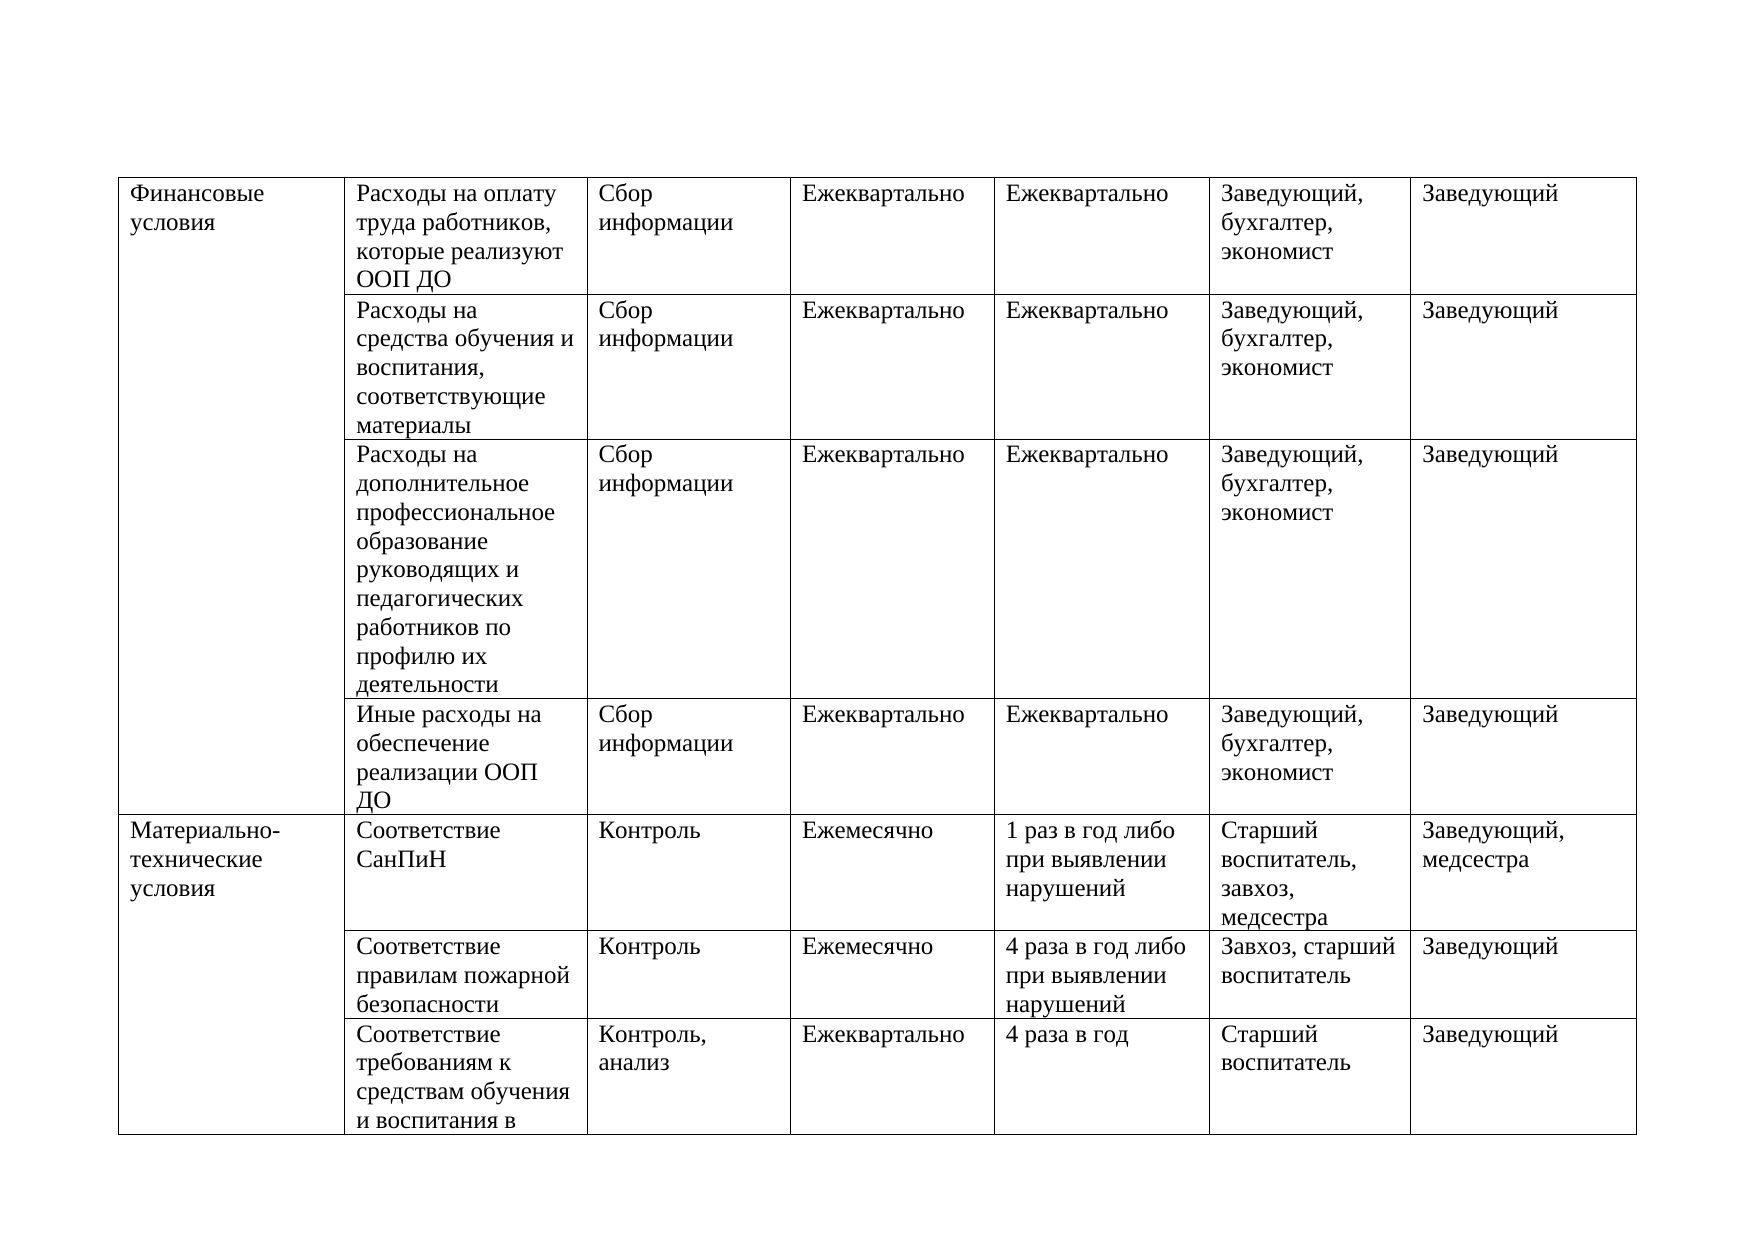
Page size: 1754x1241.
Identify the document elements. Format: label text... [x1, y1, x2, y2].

table_cell Ежеквартально [995, 440, 1209, 698]
table_cell Ежеквартально [791, 440, 994, 698]
table_cell Ежемесячно [791, 931, 994, 1018]
table_cell Заведующий, бухгалтер, экономист [1210, 178, 1410, 294]
table_cell Ежеквартально [995, 178, 1209, 294]
table_cell Заведующий [1411, 295, 1636, 438]
table_cell Заведующий, бухгалтер, экономист [1210, 699, 1410, 814]
table_cell Сбор информации [588, 295, 790, 438]
table_cell Старший воспитатель [1210, 1019, 1410, 1134]
table_cell Заведующий [1411, 699, 1636, 814]
table_cell Ежеквартально [791, 699, 994, 814]
table_cell 4 раза в год [995, 1019, 1209, 1134]
table_cell Ежеквартально [791, 178, 994, 294]
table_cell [345, 1019, 587, 1134]
table_cell Ежеквартально [791, 1019, 994, 1134]
table_cell 1 раз в год либо при выявлении нарушений [995, 815, 1209, 930]
table_cell Ежеквартально [791, 295, 994, 438]
table_cell Расходы на дополнительное профессиональное образование руководящих и педагогических работников по профилю их деятельности [345, 440, 587, 698]
table_cell Расходы на оплату труда работников, которые реализуют ООП ДО [345, 178, 587, 294]
table_cell Соответствие СанПиН [345, 815, 587, 930]
table_cell Контроль, анализ [588, 1019, 790, 1134]
table_cell Сбор информации [588, 440, 790, 698]
table_cell Ежеквартально [995, 699, 1209, 814]
table_cell Контроль [588, 815, 790, 930]
table_cell Сбор информации [588, 699, 790, 814]
table_cell 4 раза в год либо при выявлении нарушений [995, 931, 1209, 1018]
table_cell Соответствие правилам пожарной безопасности [345, 931, 587, 1018]
table_cell Заведующий, бухгалтер, экономист [1210, 295, 1410, 438]
table_cell Расходы на средства обучения и воспитания, соответствующие материалы [345, 295, 587, 438]
table_cell Старший воспитатель, завхоз, медсестра [1210, 815, 1410, 930]
table_cell Завхоз, старший воспитатель [1210, 931, 1410, 1018]
table_cell Заведующий [1411, 931, 1636, 1018]
table_cell Заведующий, бухгалтер, экономист [1210, 440, 1410, 698]
table_cell Ежемесячно [791, 815, 994, 930]
table_cell Материально-технические условия [119, 815, 344, 1134]
table_cell Заведующий [1411, 1019, 1636, 1134]
table_cell Иные расходы на обеспечение реализации ООП ДО [345, 699, 587, 814]
table_cell Заведующий, медсестра [1411, 815, 1636, 930]
table_cell Ежеквартально [995, 295, 1209, 438]
table_cell Заведующий [1411, 178, 1636, 294]
table_cell Контроль [588, 931, 790, 1018]
table_cell Финансовые условия [119, 178, 344, 814]
table_cell Сбор информации [588, 178, 790, 294]
table_cell Заведующий [1411, 440, 1636, 698]
